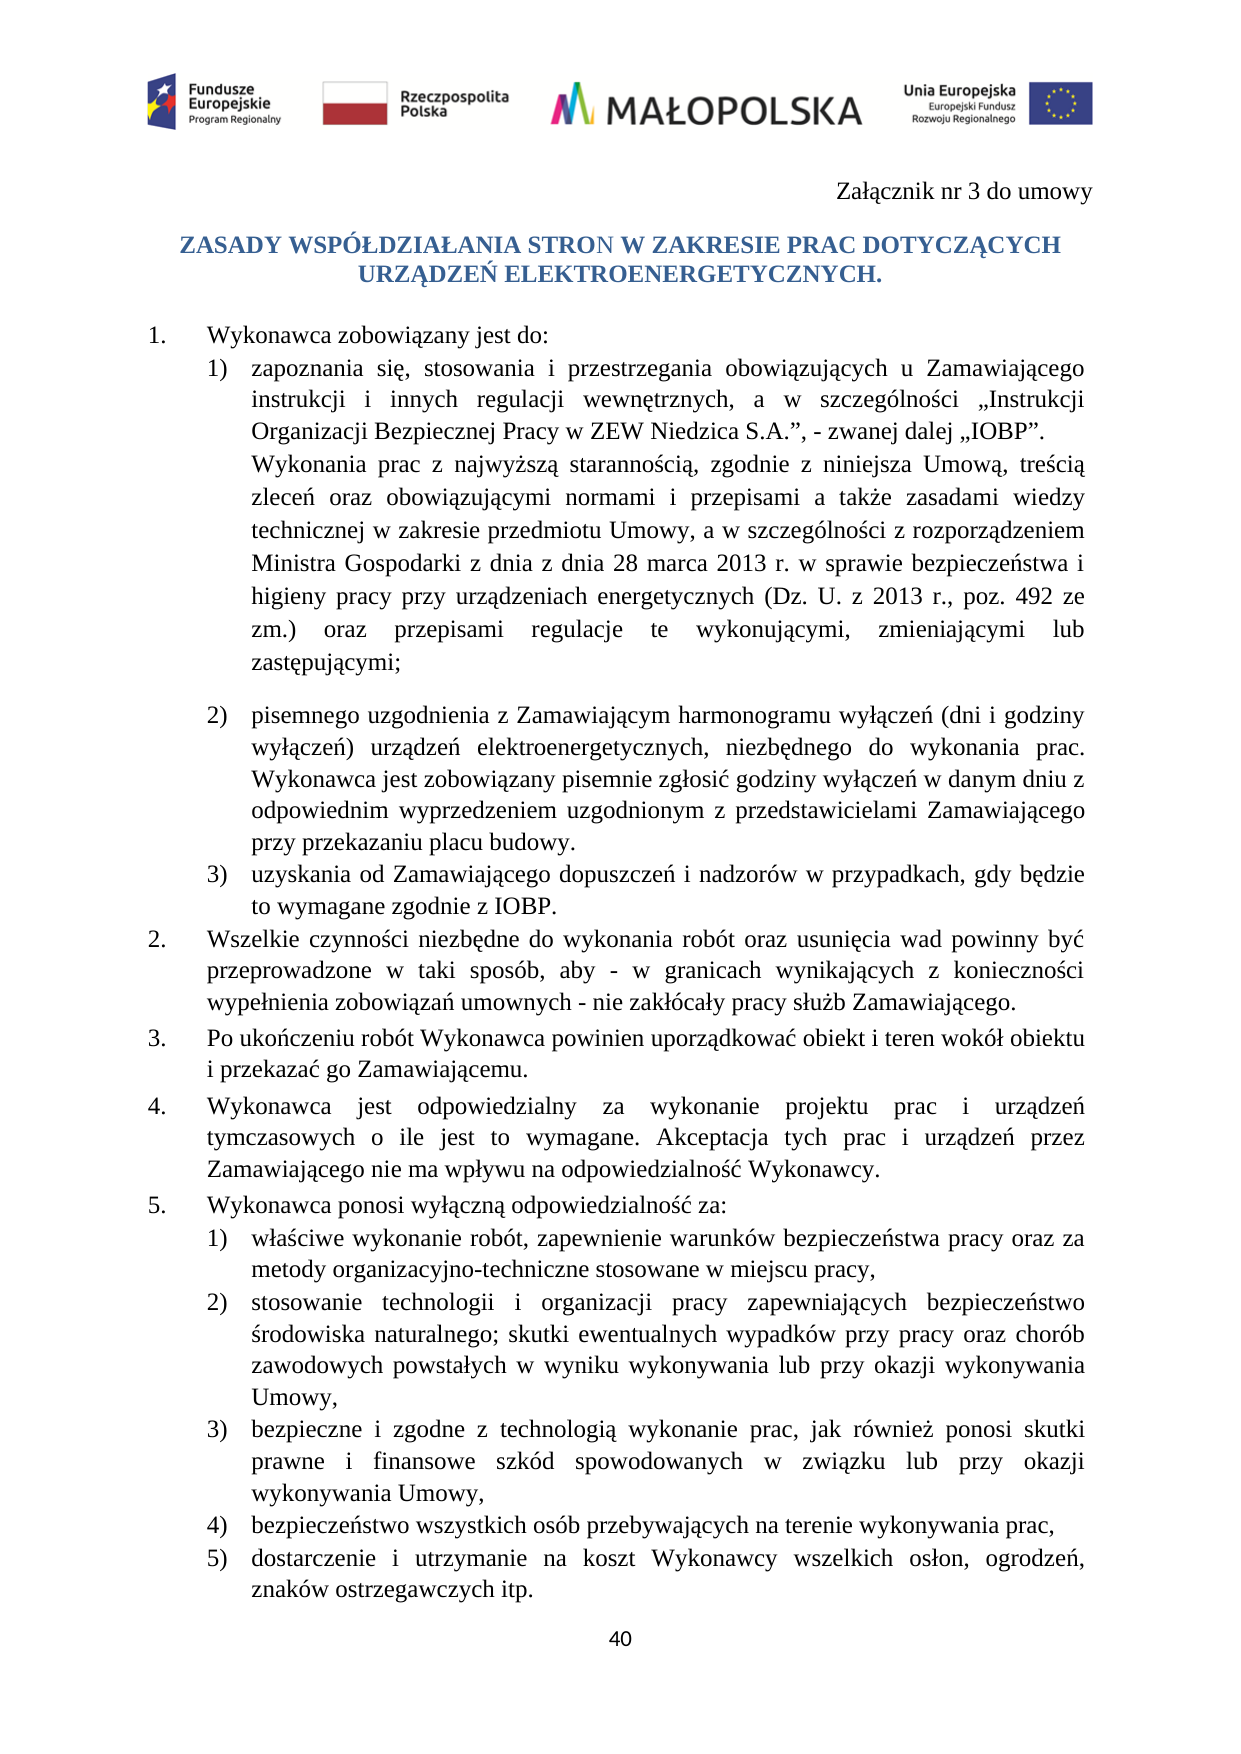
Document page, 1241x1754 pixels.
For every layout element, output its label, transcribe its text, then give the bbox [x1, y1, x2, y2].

list bezpieczeństwo wszystkich osób przebywających na terenie wykonywania prac, [207, 1510, 1086, 1539]
list Po ukończeniu robót Wykonawca powinien uporządkować obiekt i teren wokół obiektu i przekazać go Zamawiającemu. [148, 1023, 1086, 1083]
list Wykonawca zobowiązany jest do: [148, 320, 1086, 349]
list uzyskania od Zamawiającego dopuszczeń i nadzorów w przypadkach, gdy będzie to wymagane zgodnie z IOBP. [207, 859, 1086, 920]
list bezpieczne i zgodne z technologią wykonanie prac, jak również ponosi skutki prawne i finansowe szkód spowodowanych w związku lub przy okazji wykonywania Umowy, [207, 1414, 1086, 1506]
list Wykonawca ponosi wyłączną odpowiedzialność za: [148, 1190, 1086, 1219]
text Załącznik nr 3 do umowy [148, 176, 1093, 205]
list stosowanie technologii i organizacji pracy zapewniających bezpieczeństwo środowiska naturalnego; skutki ewentualnych wypadków przy pracy oraz chorób zawodowych powstałych w wyniku wykonywania lub przy okazji wykonywania Umowy, [207, 1287, 1086, 1411]
picture [147, 73, 1093, 130]
list właściwe wykonanie robót, zapewnienie warunków bezpieczeństwa pracy oraz za metody organizacyjno-techniczne stosowane w miejscu pracy, [207, 1223, 1086, 1283]
text Wykonania prac z najwyższą starannością, zgodnie z niniejsza Umową, treścią zleceń oraz obowiązującymi normami i przepisami a także zasadami wiedzy technicznej w zakresie przedmiotu Umowy, a w szczególności z rozporządzeniem Ministra Gospodarki z dnia z dnia 28 marca 2013 r. w sprawie bezpieczeństwa i higieny pracy przy urządzeniach energetycznych (Dz. U. z 2013 r., poz. 492 ze zm.) oraz przepisami regulacje te wykonującymi, zmieniającymi lub zastępującymi; [251, 449, 1086, 676]
list dostarczenie i utrzymanie na koszt Wykonawcy wszelkich osłon, ogrodzeń, znaków ostrzegawczych itp. [207, 1543, 1086, 1603]
list Wszelkie czynności niezbędne do wykonania robót oraz usunięcia wad powinny być przeprowadzone w taki sposób, aby - w granicach wynikających z konieczności wypełnienia zobowiązań umownych - nie zakłócały pracy służb Zamawiającego. [148, 924, 1086, 1016]
list zapoznania się, stosowania i przestrzegania obowiązujących u Zamawiającego instrukcji i innych regulacji wewnętrznych, a w szczególności „Instrukcji Organizacji Bezpiecznej Pracy w ZEW Niedzica S.A.”, - zwanej dalej „IOBP”. [207, 353, 1086, 445]
list Wykonawca jest odpowiedzialny za wykonanie projektu prac i urządzeń tymczasowych o ile jest to wymagane. Akceptacja tych prac i urządzeń przez Zamawiającego nie ma wpływu na odpowiedzialność Wykonawcy. [148, 1091, 1086, 1183]
list pisemnego uzgodnienia z Zamawiającym harmonogramu wyłączeń (dni i godziny wyłączeń) urządzeń elektroenergetycznych, niezbędnego do wykonania prac. Wykonawca jest zobowiązany pisemnie zgłosić godziny wyłączeń w danym dniu z odpowiednim wyprzedzeniem uzgodnionym z przedstawicielami Zamawiającego przy przekazaniu placu budowy. [207, 701, 1086, 856]
subtitle ZASADY WSPÓŁDZIAŁANIA STRON W ZAKRESIE PRAC DOTYCZĄCYCH URZĄDZEŃ ELEKTROENERGETYCZNYCH. [148, 230, 1093, 288]
